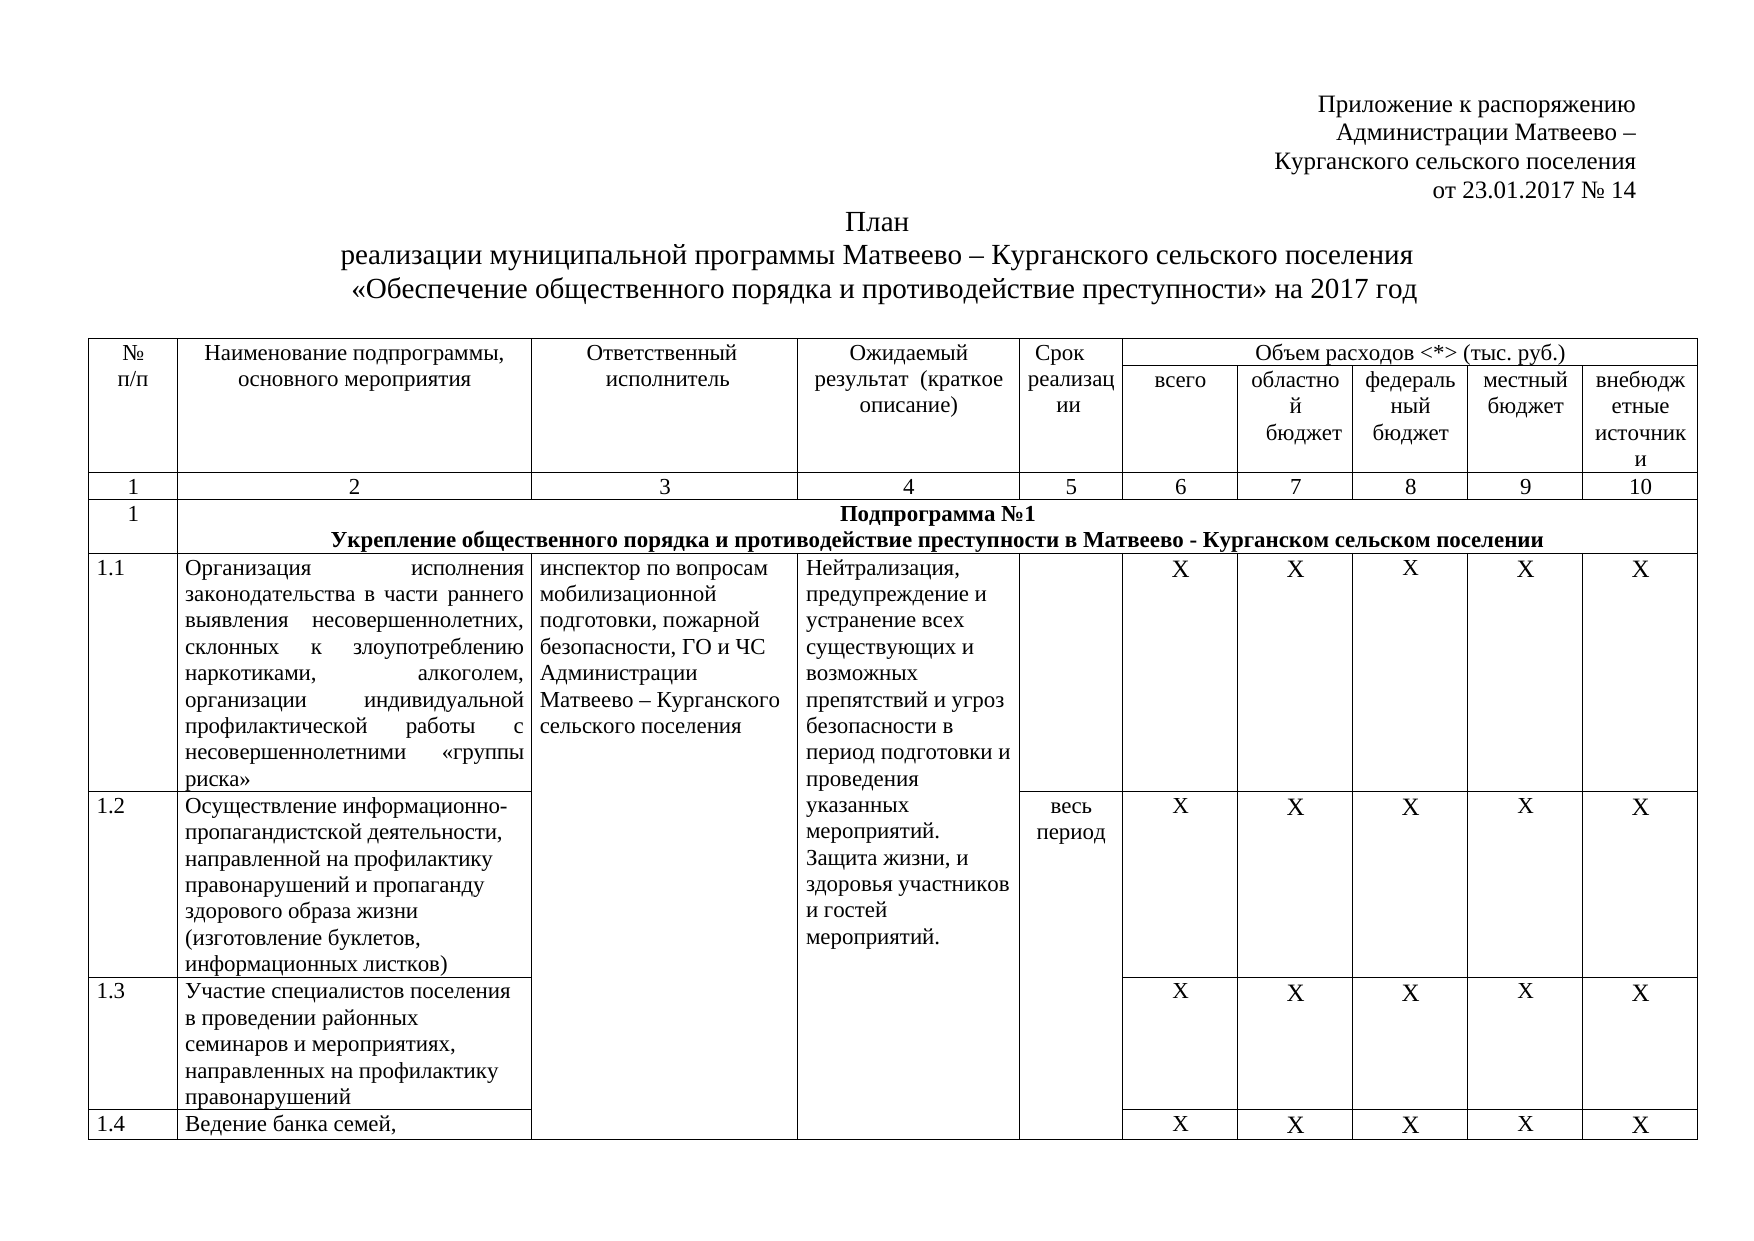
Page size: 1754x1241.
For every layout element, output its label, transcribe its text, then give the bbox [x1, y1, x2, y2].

table_cell весь период [1020, 792, 1122, 1139]
table_cell 1 [89, 500, 177, 553]
table_cell 4 [798, 473, 1019, 499]
table_cell 9 [1468, 473, 1582, 499]
table_cell Нейтрализация, предупреждение и устранение всех существующих и возможных препятствий и угроз безопасности в период подготовки и проведения указанных мероприятий. Защита жизни, и здоровья участников и гостей мероприятий. [798, 554, 1019, 1139]
table_cell 1.1 [89, 554, 177, 791]
table_header Наименование подпрограммы, основного мероприятия [178, 339, 531, 472]
table_cell Х [1468, 978, 1582, 1109]
table_cell 3 [532, 473, 797, 499]
table_cell 10 [1583, 473, 1697, 499]
table_cell Х [1123, 554, 1237, 791]
table_cell всего [1123, 366, 1237, 472]
table_header Срок реализации [1020, 339, 1122, 472]
table_cell X [1238, 978, 1352, 1109]
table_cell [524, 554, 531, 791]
table_cell Осуществление информационно-пропагандистской деятельности, направленной на профилактику правонарушений и пропаганду здорового образа жизни (изготовление буклетов, информационных листков) [178, 792, 531, 977]
text реализации муниципальной программы Матвеево – Курганского сельского поселения [118, 237, 1636, 271]
table_cell 2 [178, 473, 531, 499]
table_cell федеральный бюджет [1353, 366, 1467, 472]
table_cell X [1583, 978, 1697, 1109]
table_cell Х [1468, 792, 1582, 977]
table_cell внебюджетные источники [1583, 366, 1697, 472]
table_cell 6 [1123, 473, 1237, 499]
table_cell Х [1353, 554, 1467, 791]
table_cell X [1238, 792, 1352, 977]
text Курганского сельского поселения [118, 146, 1636, 175]
table_header Объем расходов <*> (тыс. руб.) [1123, 339, 1697, 365]
text План [118, 204, 1636, 237]
table_cell X [1583, 1110, 1697, 1139]
table_cell 5 [1020, 473, 1122, 499]
table_cell 8 [1353, 473, 1467, 499]
table_cell X [1353, 792, 1467, 977]
table_cell X [1353, 978, 1467, 1109]
table_cell Х [1468, 554, 1582, 791]
table_cell X [1238, 1110, 1352, 1139]
table_cell местный бюджет [1468, 366, 1582, 472]
table_cell 1 [89, 473, 177, 499]
table_header Ответственный исполнитель [532, 339, 797, 472]
table_header № п/п [89, 339, 177, 472]
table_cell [178, 1110, 531, 1139]
table_cell 7 [1238, 473, 1352, 499]
table_cell X [1583, 554, 1697, 791]
table_cell X [1583, 792, 1697, 977]
table_cell 1.2 [89, 792, 177, 977]
table_cell Участие специалистов поселения в проведении районных семинаров и мероприятиях, направленных на профилактику правонарушений [178, 978, 531, 1109]
table_cell Х [1123, 792, 1237, 977]
table_cell [1020, 554, 1122, 791]
table_cell Х [1238, 554, 1352, 791]
text Администрации Матвеево – [118, 117, 1636, 146]
table_header Ожидаемый результат (краткое описание) [798, 339, 1019, 472]
table_cell Х [1123, 978, 1237, 1109]
table_cell областной бюджет [1238, 366, 1352, 472]
table_cell инспектор по вопросам мобилизационной подготовки, пожарной безопасности, ГО и ЧС Администрации Матвеево – Курганского сельского поселения [532, 554, 797, 1139]
text «Обеспечение общественного порядка и противодействие преступности» на 2017 год [118, 271, 1636, 304]
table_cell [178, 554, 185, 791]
table_cell Подпрограмма №1 Укрепление общественного порядка и противодействие преступности в Матвеево - Курганском сельском поселении [178, 500, 1697, 553]
table_cell 1.4 [89, 1110, 177, 1139]
table_cell Х [1123, 1110, 1237, 1139]
table_cell Х [1468, 1110, 1582, 1139]
text от 23.01.2017 № 14 [118, 175, 1636, 204]
text Приложение к распоряжению [118, 89, 1636, 117]
table_cell 1.3 [89, 978, 177, 1109]
table_cell X [1353, 1110, 1467, 1139]
